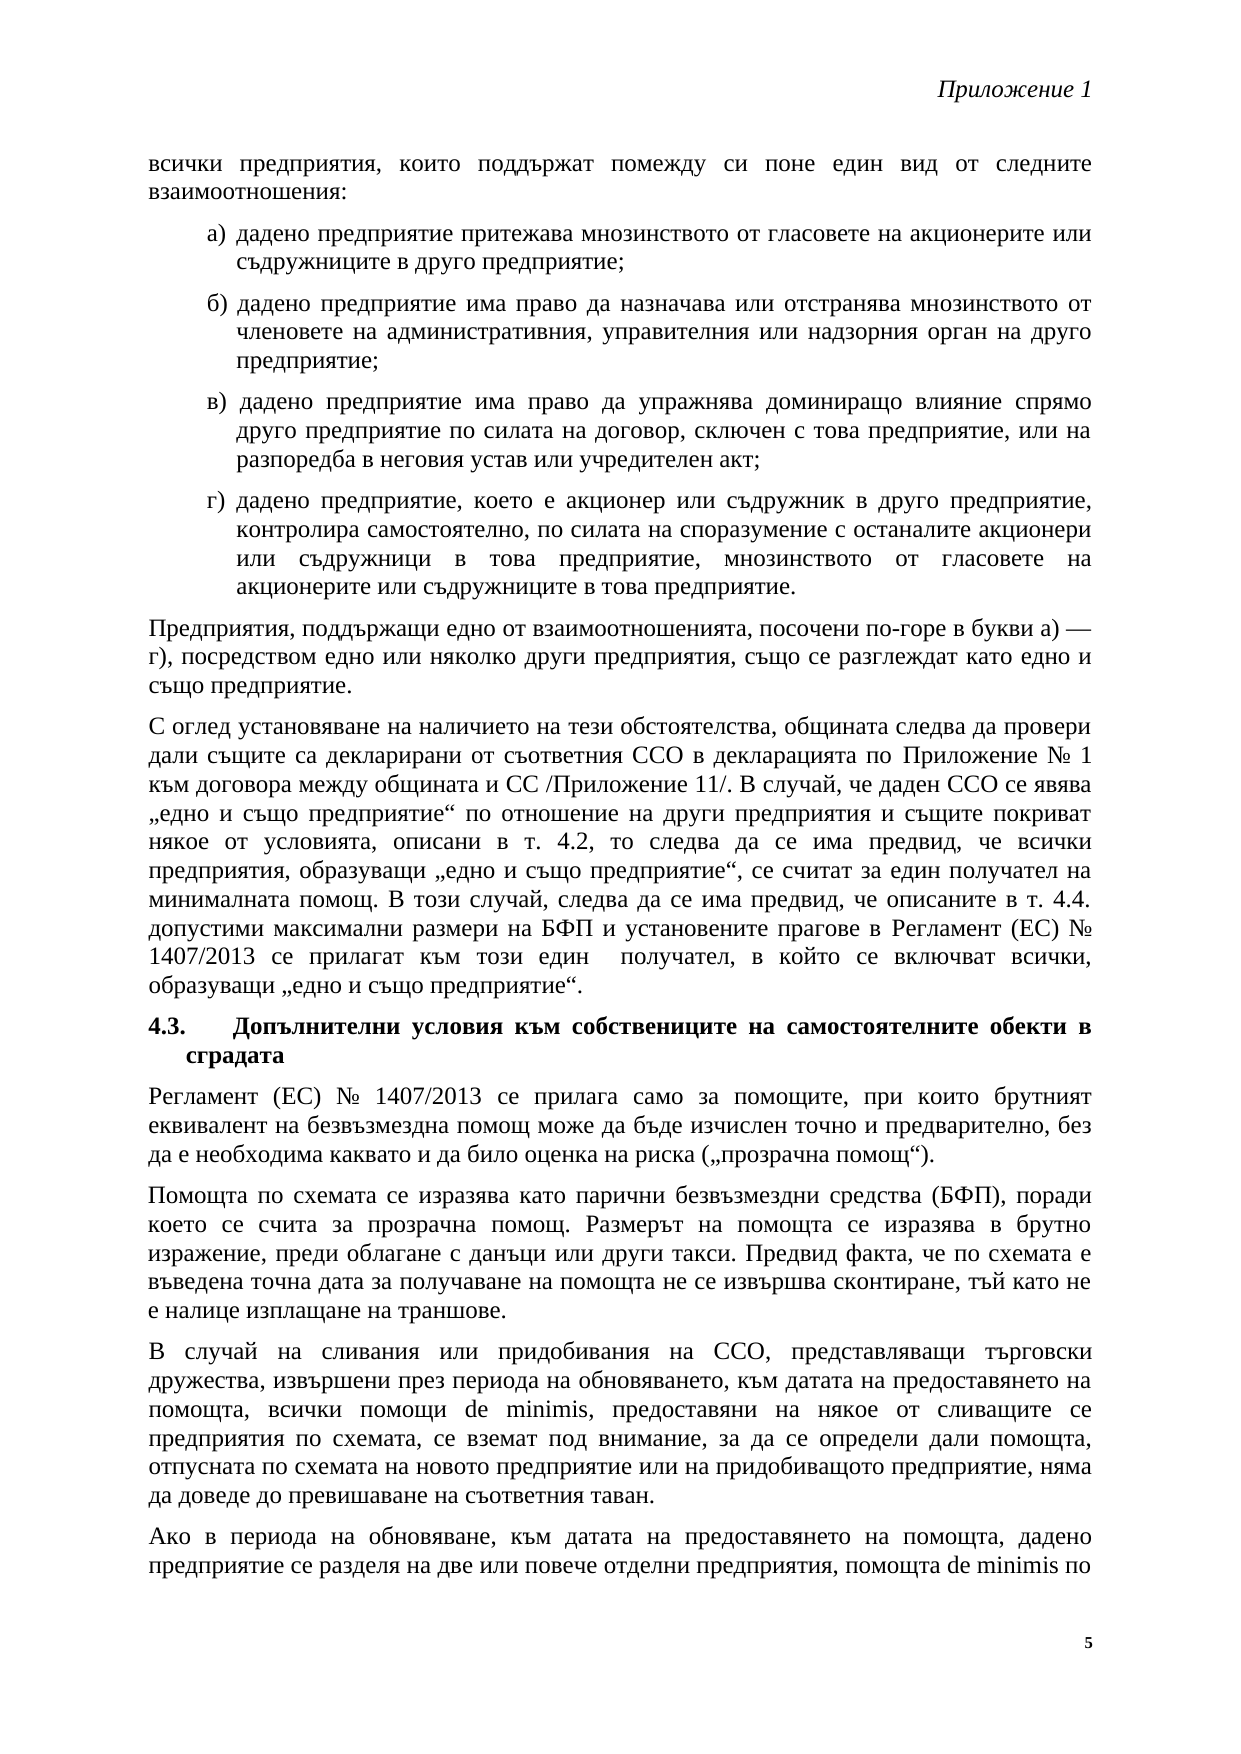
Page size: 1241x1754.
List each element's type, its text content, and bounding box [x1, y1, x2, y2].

text Регламент (ЕС) № 1407/2013 се прилага само за помощите, при които брутният еквивалент на безвъзмездна помощ може да бъде изчислен точно и предварително, без да е необходима каквато и да било оценка на риска („прозрачна помощ“). [148, 1081, 1093, 1168]
text б) дадено предприятие има право да назначава или отстранява мнозинството от членовете на административния, управителния или надзорния орган на друго предприятие; [207, 288, 1093, 374]
text в) дадено предприятие има право да упражнява доминиращо влияние спрямо друго предприятие по силата на договор, сключен с това предприятие, или на разпоредба в неговия устав или учредителен акт; [207, 386, 1093, 473]
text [148, 1521, 1093, 1579]
text Помощта по схемата се изразява като парични безвъзмездни средства (БФП), поради което се счита за прозрачна помощ. Размерът на помощта се изразява в брутно изражение, преди облагане с данъци или други такси. Предвид факта, че по схемата е въведена точна дата за получаване на помощта не се извършва сконтиране, тъй като не е налице изплащане на траншове. [148, 1180, 1093, 1324]
text г) дадено предприятие, което е акционер или съдружник в друго предприятие, контролира самостоятелно, по силата на споразумение с останалите акционери или съдружници в това предприятие, мнозинството от гласовете на акционерите или съдружниците в това предприятие. [207, 485, 1093, 600]
list Допълнителни условия към собствениците на самостоятелните обекти в сградата [148, 1011, 1093, 1069]
text С оглед установяване на наличието на тези обстоятелства, общината следва да провери дали същите са декларирани от съответния ССО в декларацията по Приложение № 1 към договора между общината и СС /Приложение 11/. В случай, че даден ССО се явява „едно и също предприятие“ по отношение на други предприятия и същите покриват някое от условията, описани в т. 4.2, то следва да се има предвид, че всички предприятия, образуващи „едно и също предприятие“, се считат за един получател на минималната помощ. В този случай, следва да се има предвид, че описаните в т. 4.4. допустими максимални размери на БФП и установените прагове в Регламент (ЕС) № 1407/2013 се прилагат към този един получател, в който се включват всички, образуващи „едно и също предприятие“. [148, 711, 1093, 999]
text а) дадено предприятие притежава мнозинството от гласовете на акционерите или съдружниците в друго предприятие; [207, 218, 1093, 275]
text Предприятия, поддържащи едно от взаимоотношенията, посочени по-горе в букви а) — г), посредством едно или няколко други предприятия, също се разглеждат като едно и също предприятие. [148, 613, 1093, 699]
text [148, 148, 1093, 205]
text В случай на сливания или придобивания на ССО, представляващи търговски дружества, извършени през периода на обновяването, към датата на предоставянето на помощта, всички помощи de minimis, предоставяни на някое от сливащите се предприятия по схемата, се вземат под внимание, за да се определи дали помощта, отпусната по схемата на новото предприятие или на придобиващото предприятие, няма да доведе до превишаване на съответния таван. [148, 1336, 1093, 1509]
